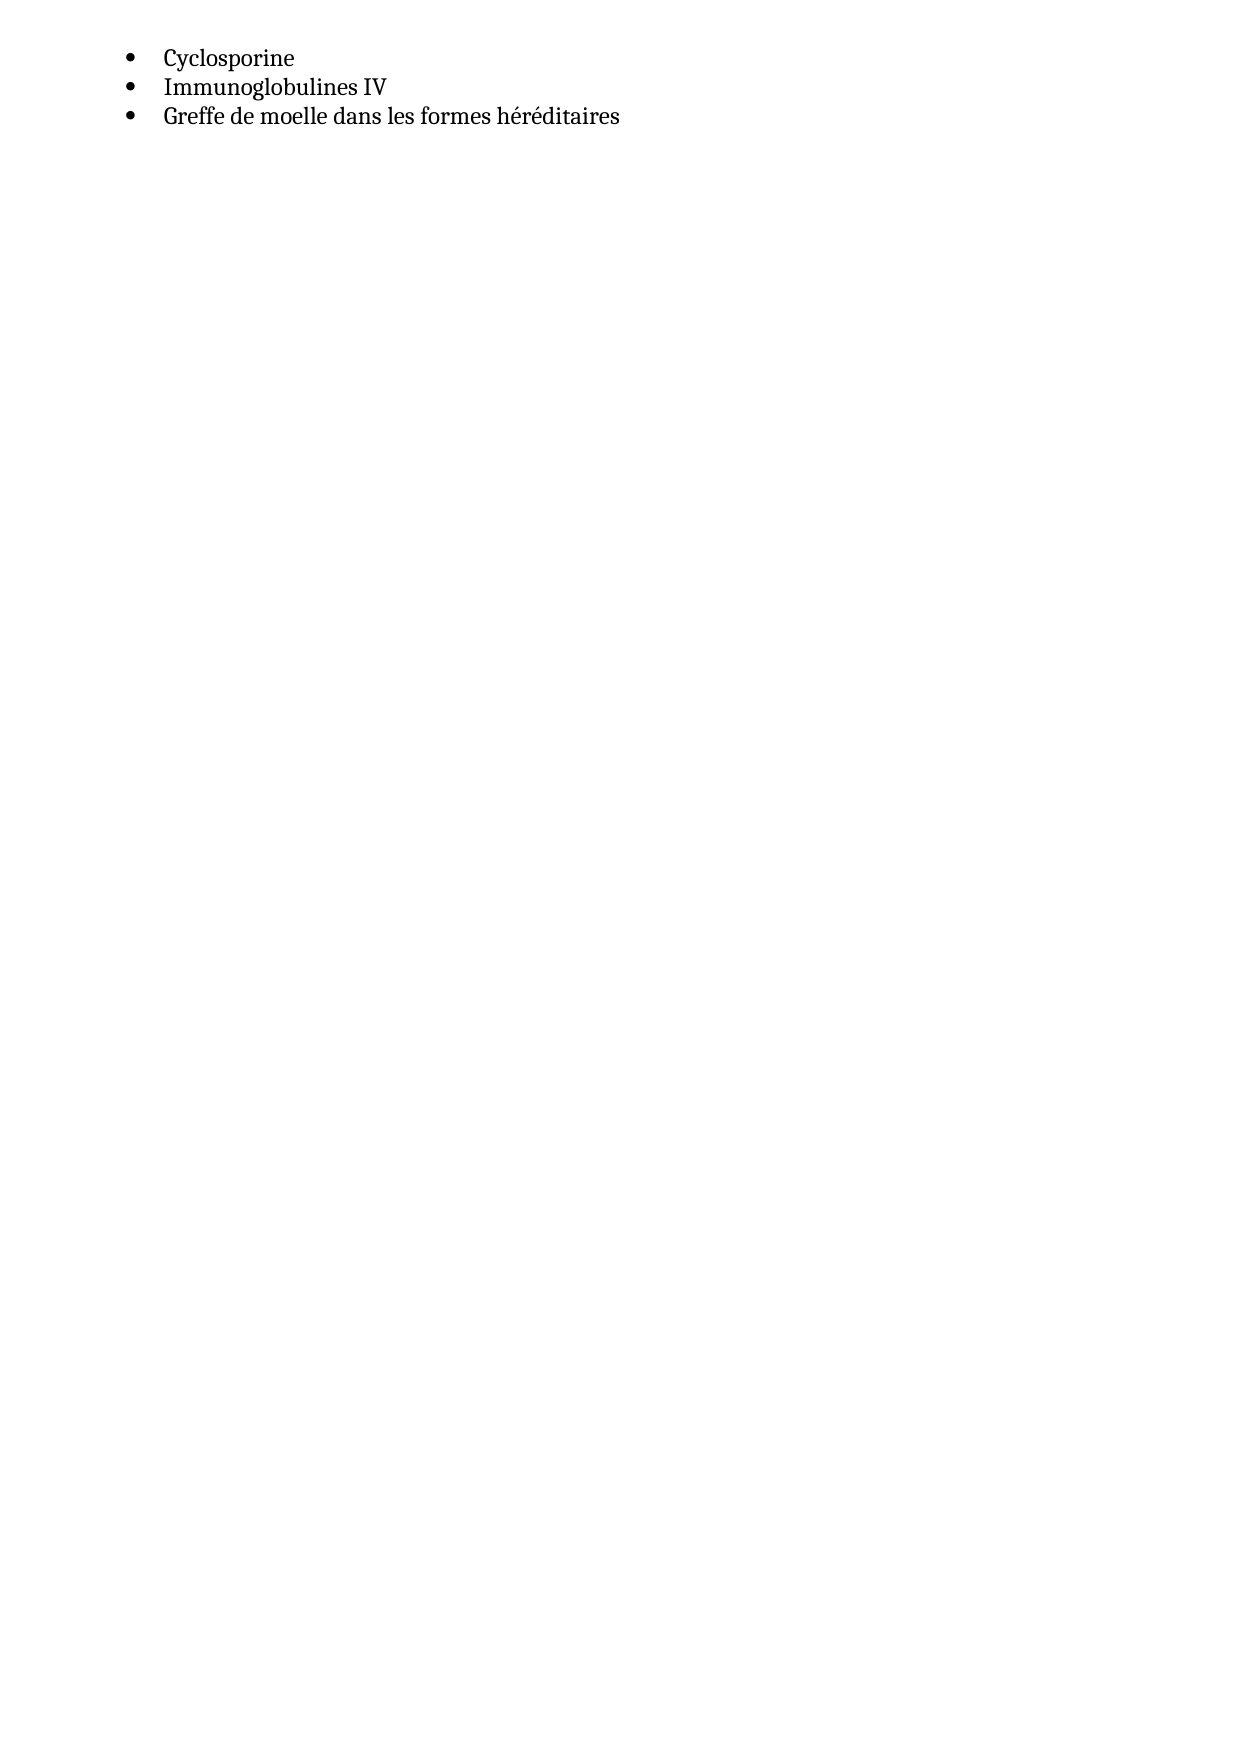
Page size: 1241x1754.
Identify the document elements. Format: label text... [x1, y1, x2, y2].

list Greffe de moelle dans les formes héréditaires [126, 102, 1167, 131]
list Cyclosporine [126, 44, 1167, 73]
list Immunoglobulines IV [126, 73, 1167, 102]
